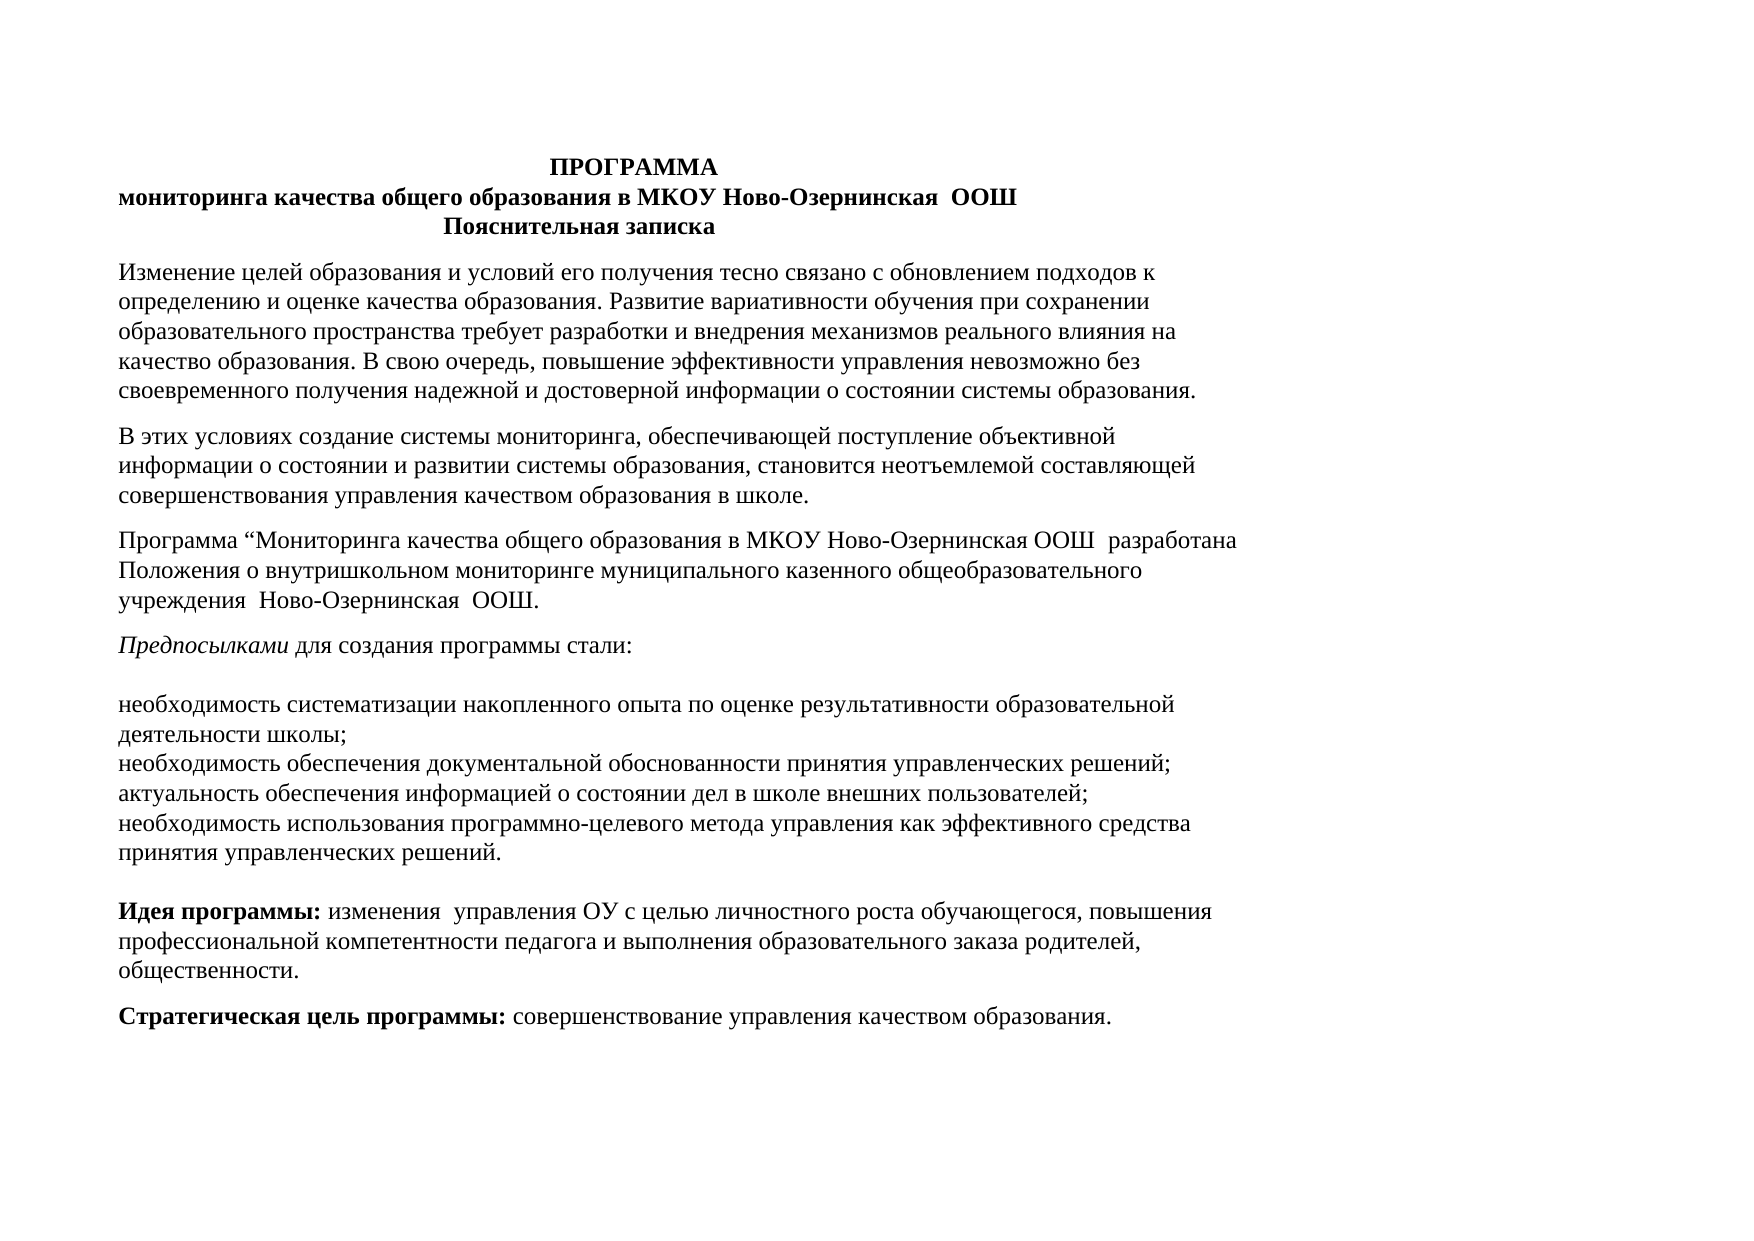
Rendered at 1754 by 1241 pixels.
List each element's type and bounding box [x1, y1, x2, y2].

table_header [117, 89, 1256, 1047]
